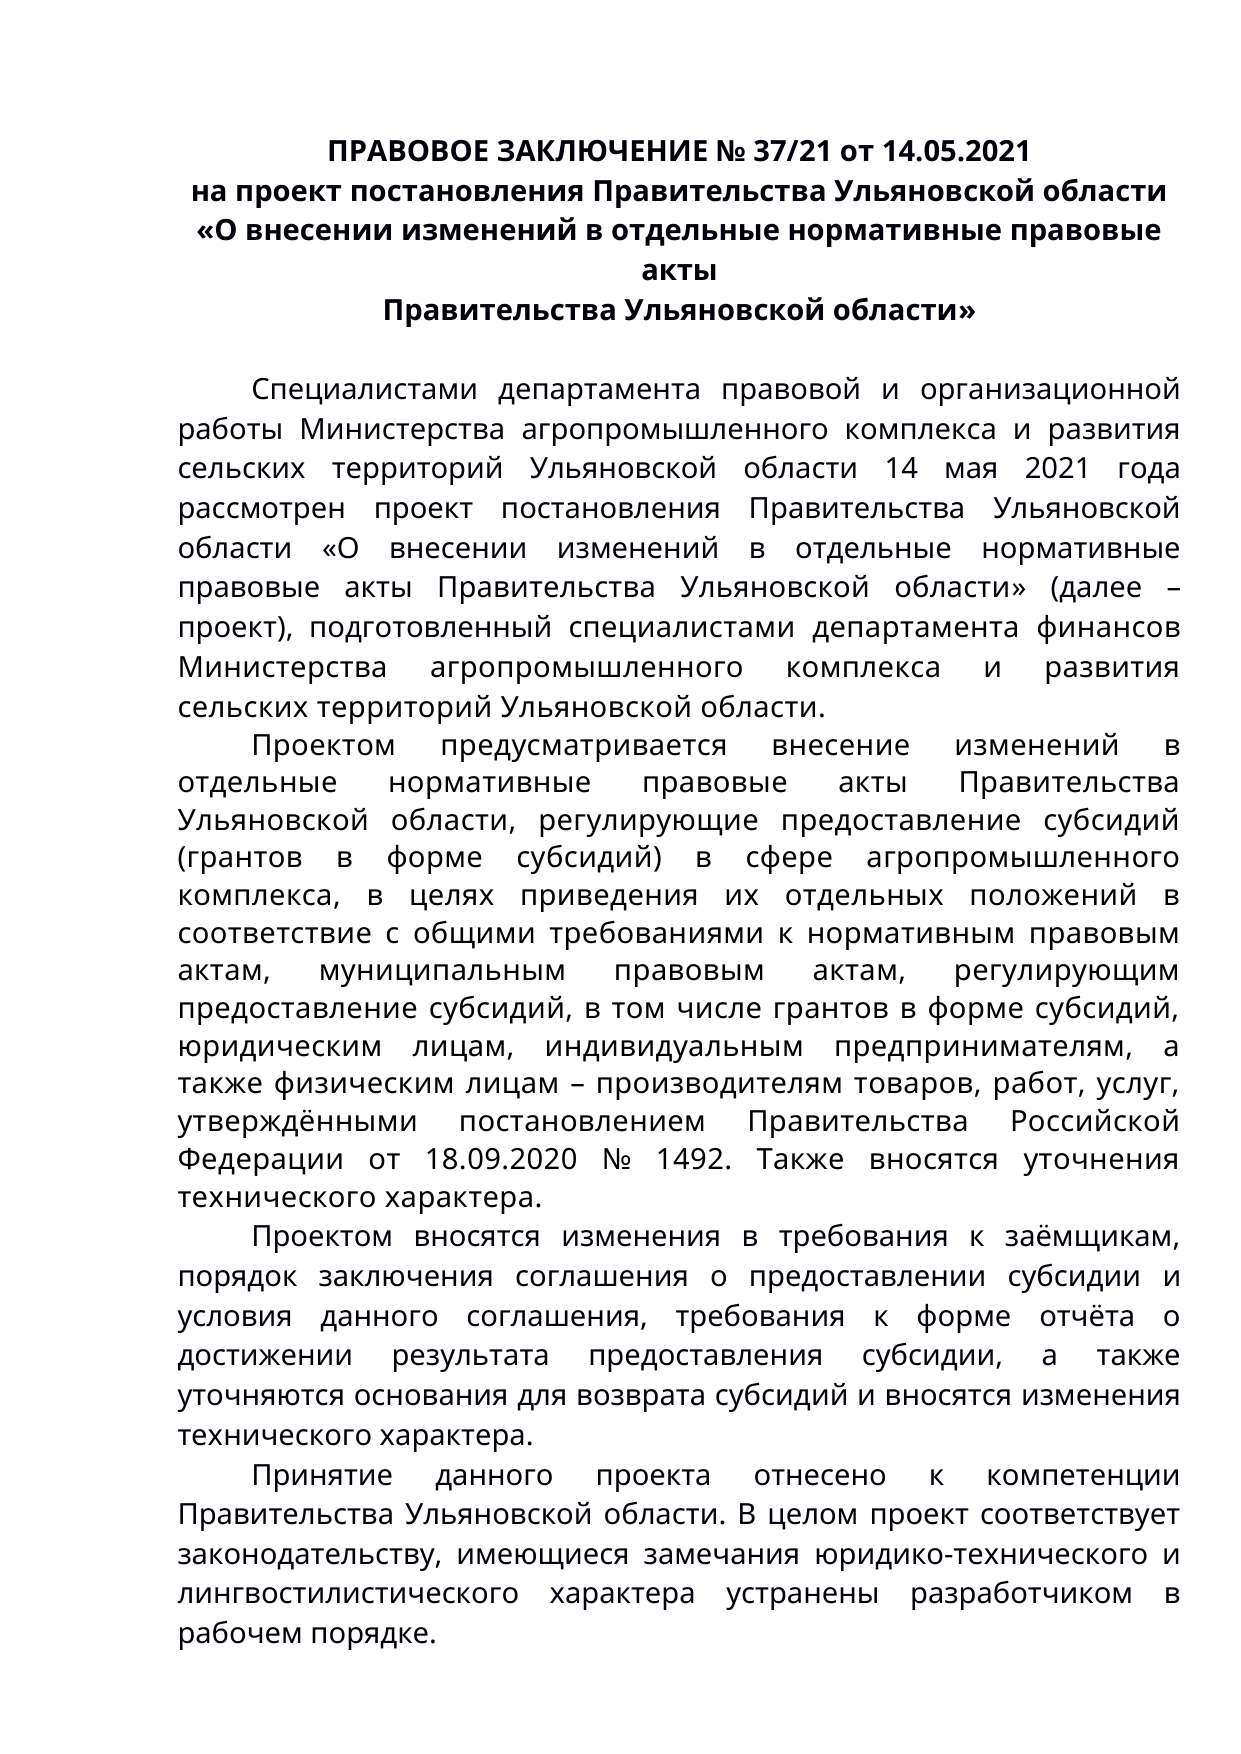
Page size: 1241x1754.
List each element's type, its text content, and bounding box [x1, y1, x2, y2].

text Проектом вносятся изменения в требования к заёмщикам, порядок заключения соглашения о предоставлении субсидии и условия данного соглашения, требования к форме отчёта о достижении результата предоставления субсидии, а также уточняются основания для возврата субсидий и вносятся изменения технического характера. [177, 1216, 1181, 1454]
text Принятие данного проекта отнесено к компетенции Правительства Ульяновской области. В целом проект соответствует законодательству, имеющиеся замечания юридико-технического и лингвостилистического характера устранены разработчиком в рабочем порядке. [177, 1454, 1181, 1652]
text на проект постановления Правительства Ульяновской области «О внесении изменений в отдельные нормативные правовые акты [177, 170, 1181, 289]
text Проектом предусматривается внесение изменений в отдельные нормативные правовые акты Правительства Ульяновской области, регулирующие предоставление субсидий (грантов в форме субсидий) в сфере агропромышленного комплекса, в целях приведения их отдельных положений в соответствие с общими требованиями к нормативным правовым актам, муниципальным правовым актам, регулирующим предоставление субсидий, в том числе грантов в форме субсидий, юридическим лицам, индивидуальным предпринимателям, а также физическим лицам – производителям товаров, работ, услуг, утверждёнными постановлением Правительства Российской Федерации от 18.09.2020 № 1492. Также вносятся уточнения технического характера. [177, 726, 1181, 1216]
text ПРАВОВОЕ ЗАКЛЮЧЕНИЕ № 37/21 от 14.05.2021 [177, 130, 1181, 170]
text Специалистами департамента правовой и организационной работы Министерства агропромышленного комплекса и развития сельских территорий Ульяновской области 14 мая 2021 года рассмотрен проект постановления Правительства Ульяновской области «О внесении изменений в отдельные нормативные правовые акты Правительства Ульяновской области» (далее – проект), подготовленный специалистами департамента финансов Министерства агропромышленного комплекса и развития сельских территорий Ульяновской области. [177, 368, 1181, 726]
text Правительства Ульяновской области» [177, 289, 1181, 329]
